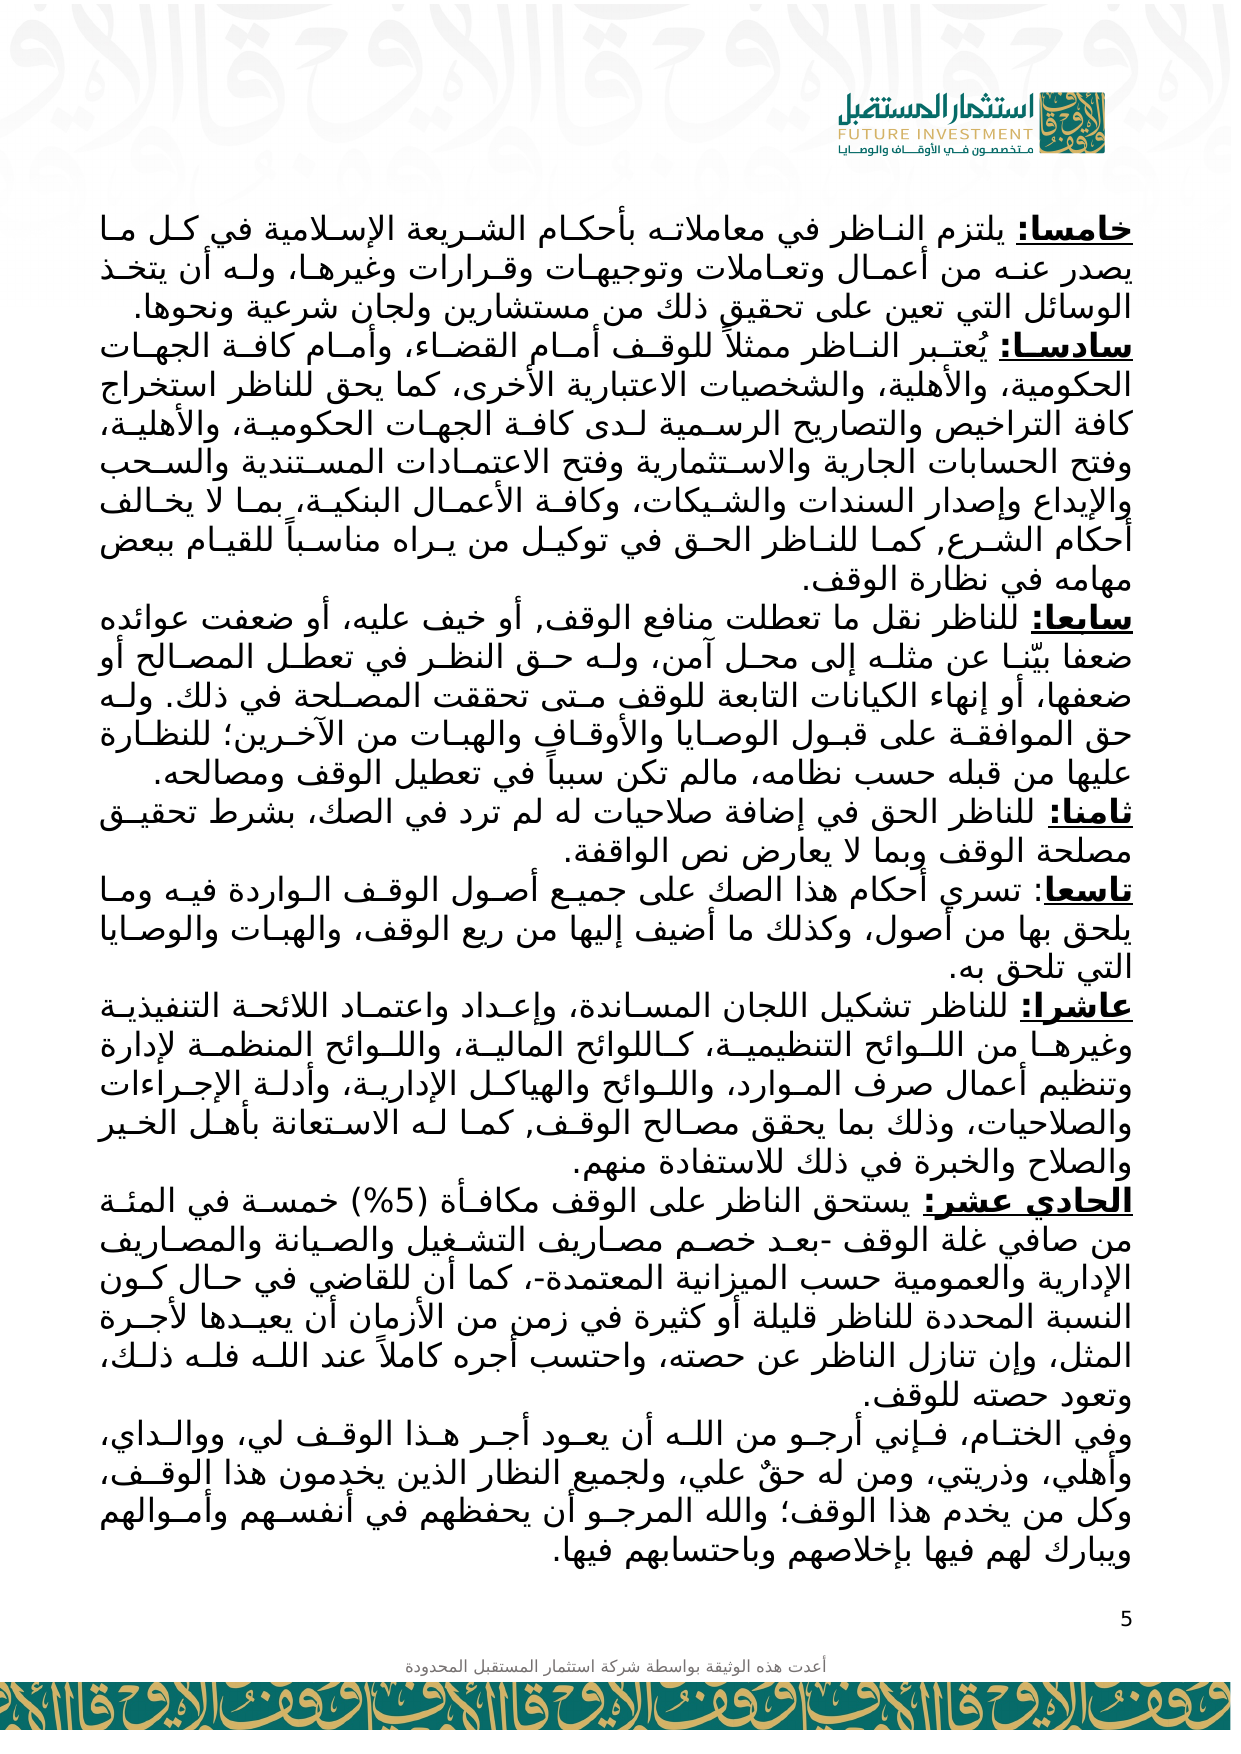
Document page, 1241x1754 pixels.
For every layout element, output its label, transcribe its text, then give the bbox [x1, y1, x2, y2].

text عاشرا: للناظر تشكيل اللجان المساندة، وإعداد واعتماد اللائحة التنفيذية وغيرها من اللوائح التنظيمية، كاللوائح المالية، واللوائح المنظمة لإدارة وتنظيم أعمال صرف الموارد، واللوائح والهياكل الإدارية، وأدلة الإجراءات والصلاحيات، وذلك بما يحقق مصالح الوقف, كما له الاستعانة بأهل الخير والصلاح والخبرة في ذلك للاستفادة منهم. [99, 987, 1133, 1181]
picture [0, 1682, 1231, 1730]
text سادسا: يُعتبر الناظر ممثلاً للوقف أمام القضاء، وأمام كافة الجهات الحكومية، والأهلية، والشخصيات الاعتبارية الأخرى، كما يحق للناظر استخراج كافة التراخيص والتصاريح الرسمية لدى كافة الجهات الحكومية، والأهلية، وفتح الحسابات الجارية والاستثمارية وفتح الاعتمادات المستندية والسحب والإيداع وإصدار السندات والشيكات، وكافة الأعمال البنكية، بما لا يخالف أحكام الشرع, كما للناظر الحق في توكيل من يراه مناسباً للقيام ببعض مهامه في نظارة الوقف. [99, 326, 1133, 598]
text خامسا: يلتزم الناظر في معاملاته بأحكام الشريعة الإسلامية في كل ما يصدر عنه من أعمال وتعاملات وتوجيهات وقرارات وغيرها، وله أن يتخذ الوسائل التي تعين على تحقيق ذلك من مستشارين ولجان شرعية ونحوها. [99, 210, 1133, 326]
text الحادي عشر: يستحق الناظر على الوقف مكافأة (5%) خمسة في المئة من صافي غلة الوقف -بعد خصم مصاريف التشغيل والصيانة والمصاريف الإدارية والعمومية حسب الميزانية المعتمدة-، كما أن للقاضي في حال كون النسبة المحددة للناظر قليلة أو كثيرة في زمن من الأزمان أن يعيدها لأجرة المثل، وإن تنازل الناظر عن حصته، واحتسب أجره كاملاً عند الله فله ذلك، وتعود حصته للوقف. [99, 1181, 1133, 1414]
text تاسعا: تسري أحكام هذا الصك على جميع أصول الوقف الواردة فيه وما يلحق بها من أصول، وكذلك ما أضيف إليها من ريع الوقف، والهبات والوصايا التي تلحق به. [99, 870, 1133, 987]
picture [0, 4, 1231, 307]
text سابعا: للناظر نقل ما تعطلت منافع الوقف, أو خيف عليه، أو ضعفت عوائده ضعفا بيّنا عن مثله إلى محل آمن، وله حق النظر في تعطل المصالح أو ضعفها، أو إنهاء الكيانات التابعة للوقف متى تحققت المصلحة في ذلك. وله حق الموافقة على قبول الوصايا والأوقاف والهبات من الآخرين؛ للنظارة عليها من قبله حسب نظامه، مالم تكن سبباً في تعطيل الوقف ومصالحه. [99, 598, 1133, 793]
text ثامنا: للناظر الحق في إضافة صلاحيات له لم ترد في الصك، بشرط تحقيق مصلحة الوقف وبما لا يعارض نص الواقفة. [99, 793, 1133, 870]
text وفي الختام، فإني أرجو من الله أن يعود أجر هذا الوقف لي، ووالداي، وأهلي، وذريتي، ومن له حقٌ علي، ولجميع النظار الذين يخدمون هذا الوقف، وكل من يخدم هذا الوقف؛ والله المرجو أن يحفظهم في أنفسهم وأموالهم ويبارك لهم فيها بإخلاصهم وباحتسابهم فيها. [99, 1414, 1133, 1570]
